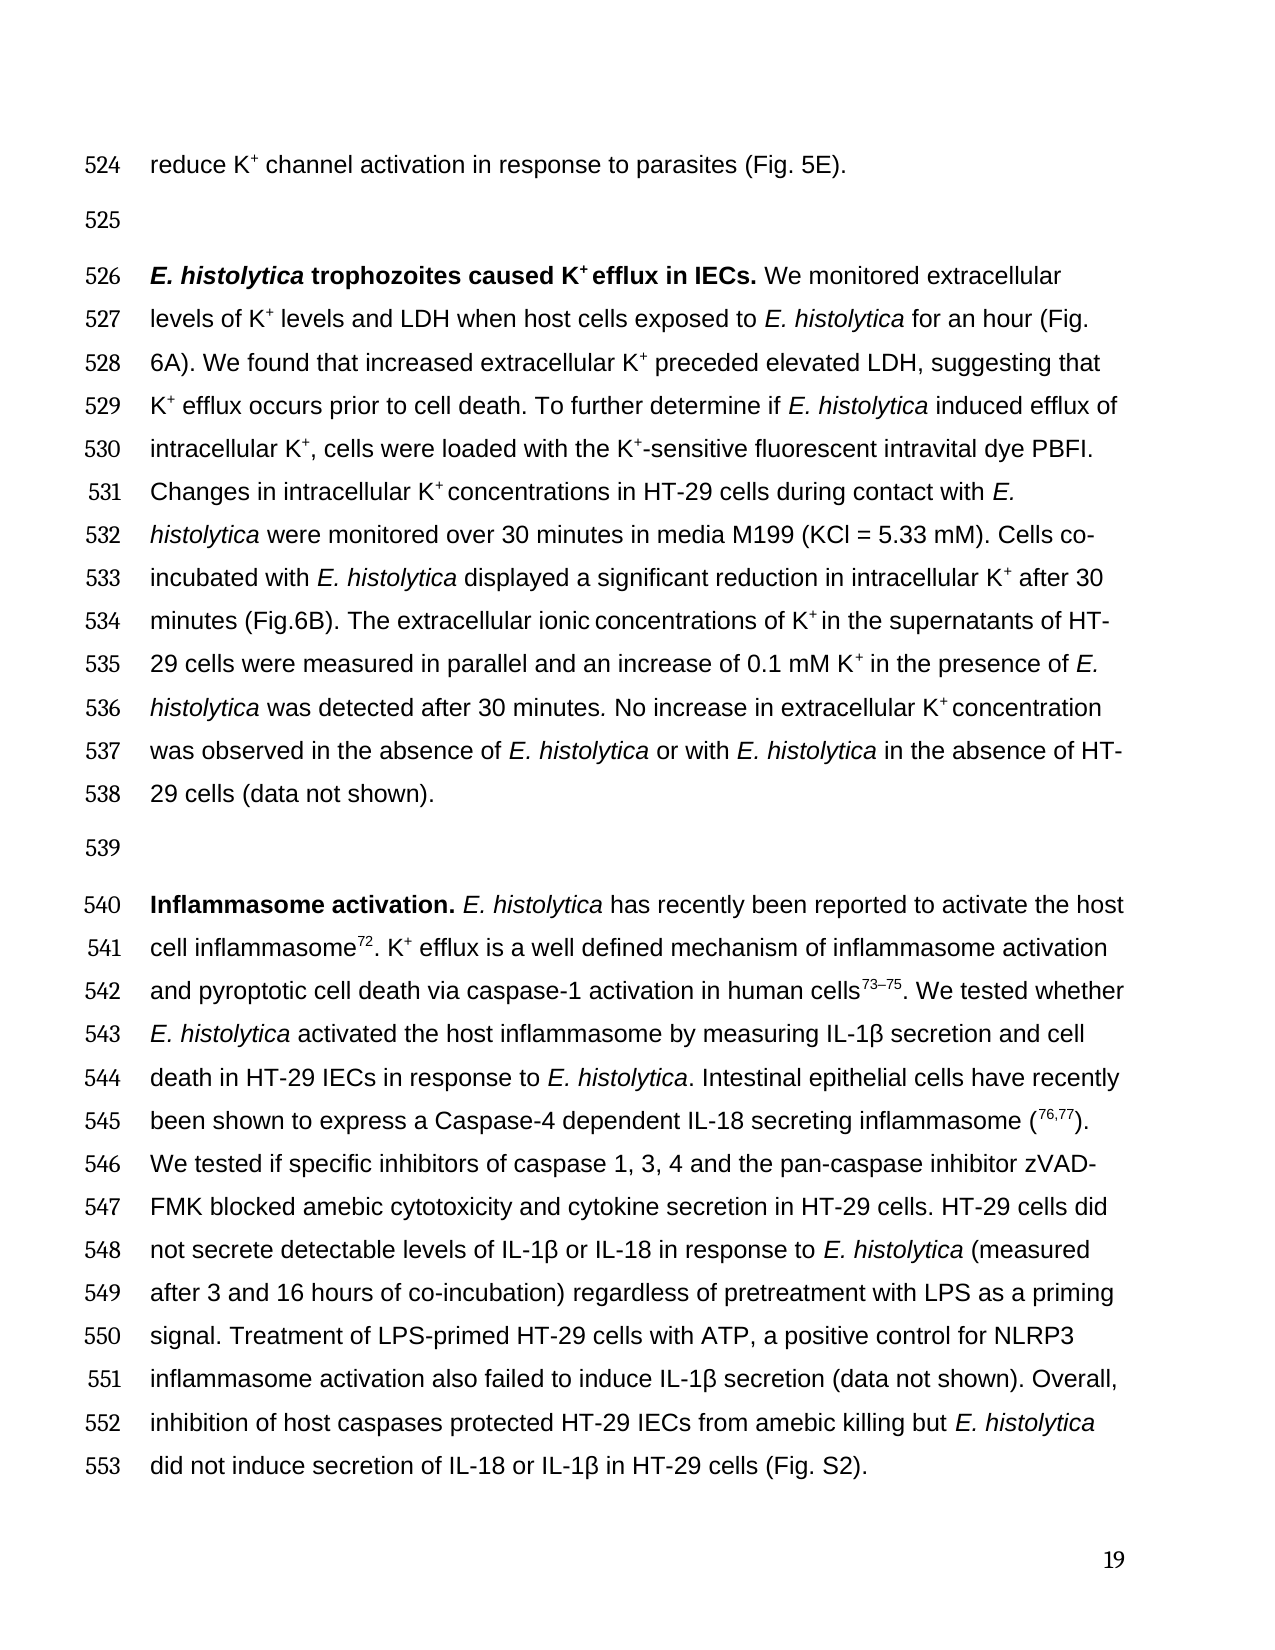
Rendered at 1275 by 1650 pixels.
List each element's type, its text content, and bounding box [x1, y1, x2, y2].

text E. histolytica trophozoites caused K+ efflux in IECs. We monitored extracellular levels of K+ levels and LDH when host cells exposed to E. histolytica for an hour (Fig. 6A). We found that increased extracellular K+ preceded elevated LDH, suggesting that K+ efflux occurs prior to cell death. To further determine if E. histolytica induced efflux of intracellular K+, cells were loaded with the K+-sensitive fluorescent intravital dye PBFI. Changes in intracellular K+ concentrations in HT-29 cells during contact with E. histolytica were monitored over 30 minutes in media M199 (KCl = 5.33 mM). Cells co-incubated with E. histolytica displayed a significant reduction in intracellular K+ after 30 minutes (Fig.6B). The extracellular ionic concentrations of K+ in the supernatants of HT-29 cells were measured in parallel and an increase of 0.1 mM K+ in the presence of E. histolytica was detected after 30 minutes. No increase in extracellular K+ concentration was observed in the absence of E. histolytica or with E. histolytica in the absence of HT-29 cells (data not shown). [150, 261, 1125, 807]
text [150, 150, 1125, 179]
text Inflammasome activation. E. histolytica has recently been reported to activate the host cell inflammasome72. K+ efflux is a well defined mechanism of inflammasome activation and pyroptotic cell death via caspase-1 activation in human cells73–75. We tested whether E. histolytica activated the host inflammasome by measuring IL-1β secretion and cell death in HT-29 IECs in response to E. histolytica. Intestinal epithelial cells have recently been shown to express a Caspase-4 dependent IL-18 secreting inflammasome (76,77). We tested if specific inhibitors of caspase 1, 3, 4 and the pan-caspase inhibitor zVAD-FMK blocked amebic cytotoxicity and cytokine secretion in HT-29 cells. HT-29 cells did not secrete detectable levels of IL-1β or IL-18 in response to E. histolytica (measured after 3 and 16 hours of co-incubation) regardless of pretreatment with LPS as a priming signal. Treatment of LPS-primed HT-29 cells with ATP, a positive control for NLRP3 inflammasome activation also failed to induce IL-1β secretion (data not shown). Overall, inhibition of host caspases protected HT-29 IECs from amebic killing but E. histolytica did not induce secretion of IL-18 or IL-1β in HT-29 cells (Fig. S2). [150, 890, 1125, 1479]
